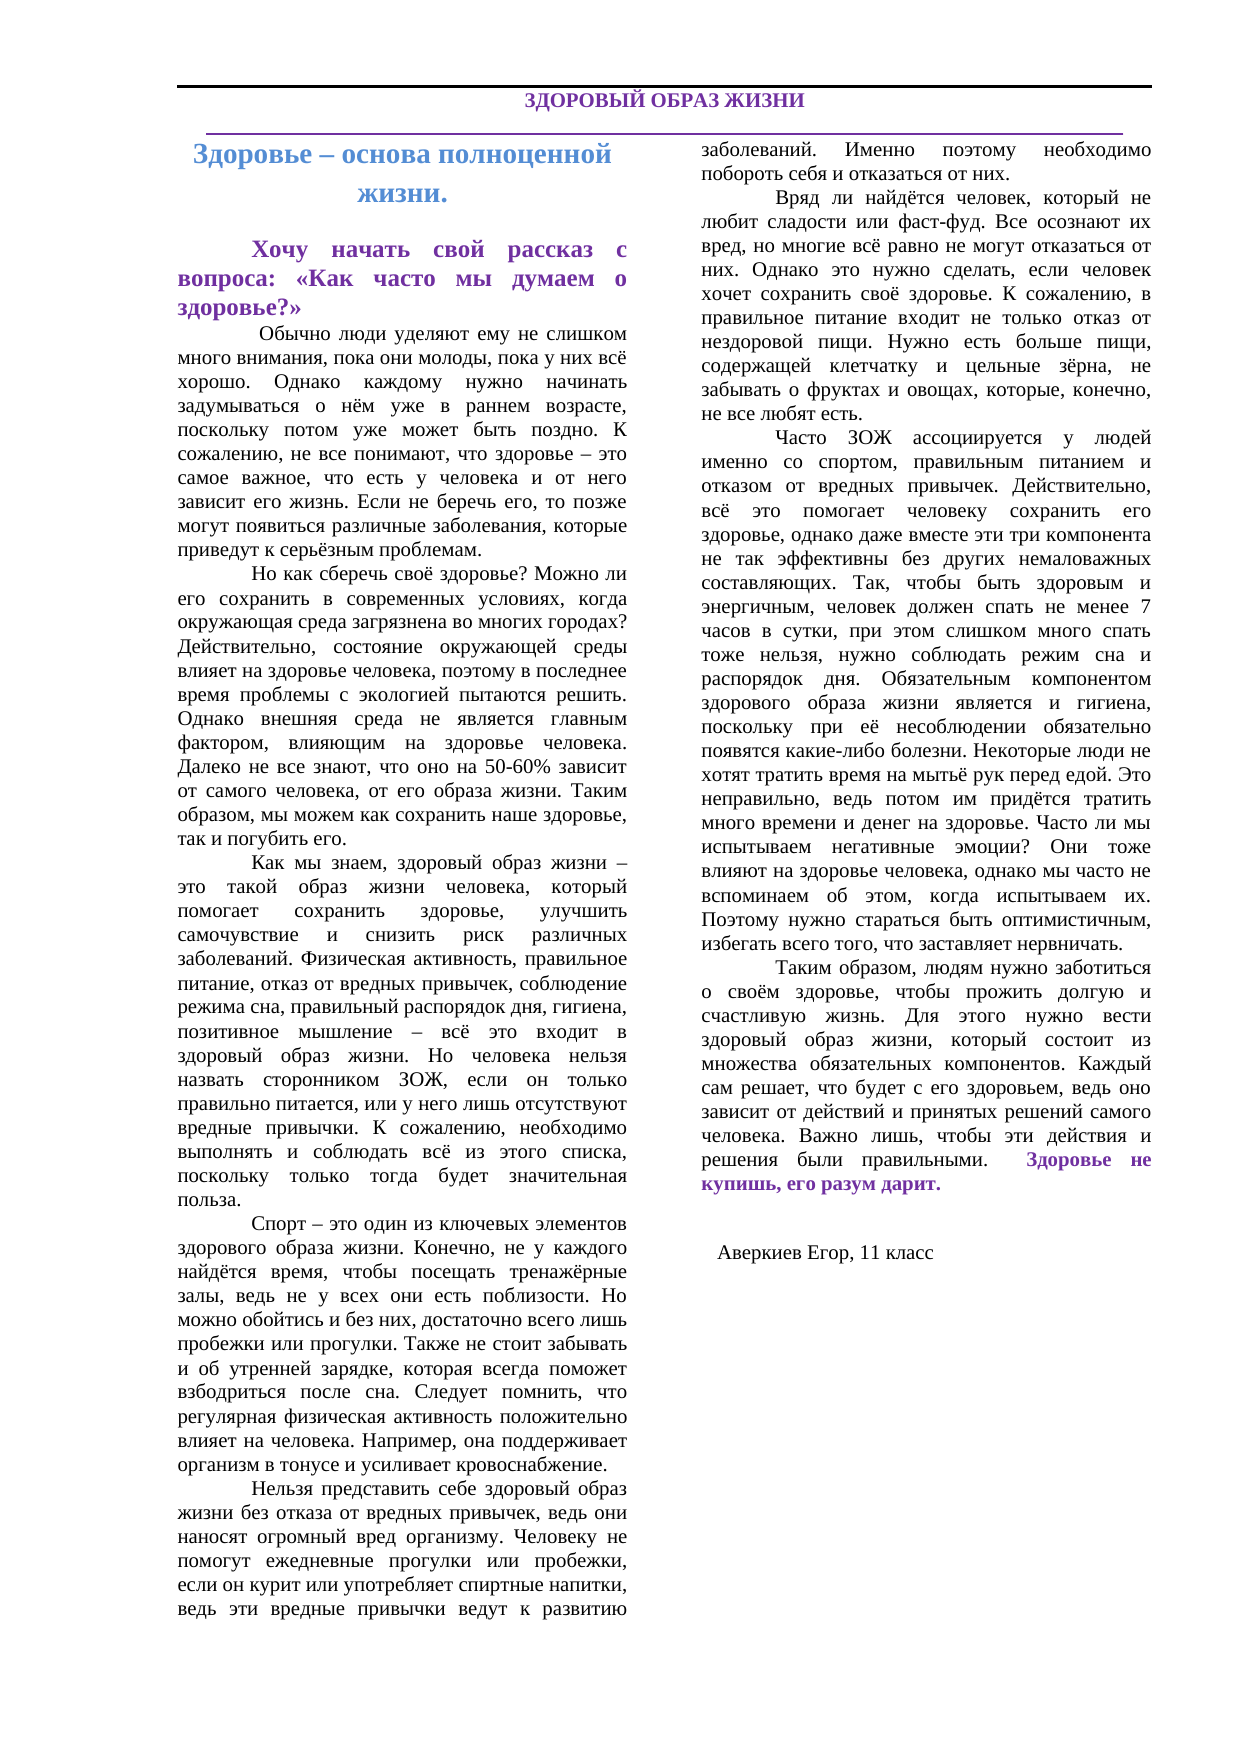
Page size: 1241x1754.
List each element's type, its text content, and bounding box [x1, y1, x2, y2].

text Часто ЗОЖ ассоциируется у людей именно со спортом, правильным питанием и отказом от вредных привычек. Действительно, всё это помогает человеку сохранить его здоровье, однако даже вместе эти три компонента не так эффективны без других немаловажных составляющих. Так, чтобы быть здоровым и энергичным, человек должен спать не менее 7 часов в сутки, при этом слишком много спать тоже нельзя, нужно соблюдать режим сна и распорядок дня. Обязательным компонентом здорового образа жизни является и гигиена, поскольку при её несоблюдении обязательно появятся какие-либо болезни. Некоторые люди не хотят тратить время на мытьё рук перед едой. Это неправильно, ведь потом им придётся тратить много времени и денег на здоровье. Часто ли мы испытываем негативные эмоции? Они тоже влияют на здоровье человека, однако мы часто не вспоминаем об этом, когда испытываем их. Поэтому нужно стараться быть оптимистичным, избегать всего того, что заставляет нервничать. [701, 425, 1152, 955]
text Таким образом, людям нужно заботиться о своём здоровье, чтобы прожить долгую и счастливую жизнь. Для этого нужно вести здоровый образ жизни, который состоит из множества обязательных компонентов. Каждый сам решает, что будет с его здоровьем, ведь оно зависит от действий и принятых решений самого человека. Важно лишь, чтобы эти действия и решения были правильными. Здоровье не купишь, его разум дарит. [701, 955, 1152, 1195]
text ЗДОРОВЫЙ ОБРАЗ ЖИЗНИ [177, 88, 1152, 112]
text Здоровье – основа полноценной жизни. [177, 137, 627, 209]
text Аверкиев Егор, 11 класс [701, 1240, 1152, 1264]
text ________________________________________________________________________________________ [177, 112, 1152, 137]
text Спорт – это один из ключевых элементов здорового образа жизни. Конечно, не у каждого найдётся время, чтобы посещать тренажёрные залы, ведь не у всех они есть поблизости. Но можно обойтись и без них, достаточно всего лишь пробежки или прогулки. Также не стоит забывать и об утренней зарядке, которая всегда поможет взбодриться после сна. Следует помнить, что регулярная физическая активность положительно влияет на человека. Например, она поддерживает организм в тонусе и усиливает кровоснабжение. [177, 1211, 627, 1476]
text Но как сберечь своё здоровье? Можно ли его сохранить в современных условиях, когда окружающая среда загрязнена во многих городах? Действительно, состояние окружающей среды влияет на здоровье человека, поэтому в последнее время проблемы с экологией пытаются решить. Однако внешняя среда не является главным фактором, влияющим на здоровье человека. Далеко не все знают, что оно на 50-60% зависит от самого человека, от его образа жизни. Таким образом, мы можем как сохранить наше здоровье, так и погубить его. [177, 561, 627, 850]
text Обычно люди уделяют ему не слишком много внимания, пока они молоды, пока у них всё хорошо. Однако каждому нужно начинать задумываться о нём уже в раннем возрасте, поскольку потом уже может быть поздно. К сожалению, не все понимают, что здоровье – это самое важное, что есть у человека и от него зависит его жизнь. Если не беречь его, то позже могут появиться различные заболевания, которые приведут к серьёзным проблемам. [177, 321, 627, 561]
text Хочу начать свой рассказ с вопроса: «Как часто мы думаем о здоровье?» [177, 234, 627, 321]
text Нельзя представить себе здоровый образ жизни без отказа от вредных привычек, ведь они наносят огромный вред организму. Человеку не помогут ежедневные прогулки или пробежки, если он курит или употребляет спиртные напитки, ведь эти вредные привычки ведут к развитию заболеваний. Именно поэтому необходимо побороть себя и отказаться от них. [701, 137, 1152, 185]
text Как мы знаем, здоровый образ жизни – это такой образ жизни человека, который помогает сохранить здоровье, улучшить самочувствие и снизить риск различных заболеваний. Физическая активность, правильное питание, отказ от вредных привычек, соблюдение режима сна, правильный распорядок дня, гигиена, позитивное мышление – всё это входит в здоровый образ жизни. Но человека нельзя назвать сторонником ЗОЖ, если он только правильно питается, или у него лишь отсутствуют вредные привычки. К сожалению, необходимо выполнять и соблюдать всё из этого списка, поскольку только тогда будет значительная польза. [177, 850, 627, 1211]
text Вряд ли найдётся человек, который не любит сладости или фаст-фуд. Все осознают их вред, но многие всё равно не могут отказаться от них. Однако это нужно сделать, если человек хочет сохранить своё здоровье. К сожалению, в правильное питание входит не только отказ от нездоровой пищи. Нужно есть больше пищи, содержащей клетчатку и цельные зёрна, не забывать о фруктах и овощах, которые, конечно, не все любят есть. [701, 185, 1152, 425]
text Нельзя представить себе здоровый образ жизни без отказа от вредных привычек, ведь они наносят огромный вред организму. Человеку не помогут ежедневные прогулки или пробежки, если он курит или употребляет спиртные напитки, ведь эти вредные привычки ведут к развитию заболеваний. Именно поэтому необходимо побороть себя и отказаться от них. [177, 1476, 627, 1620]
